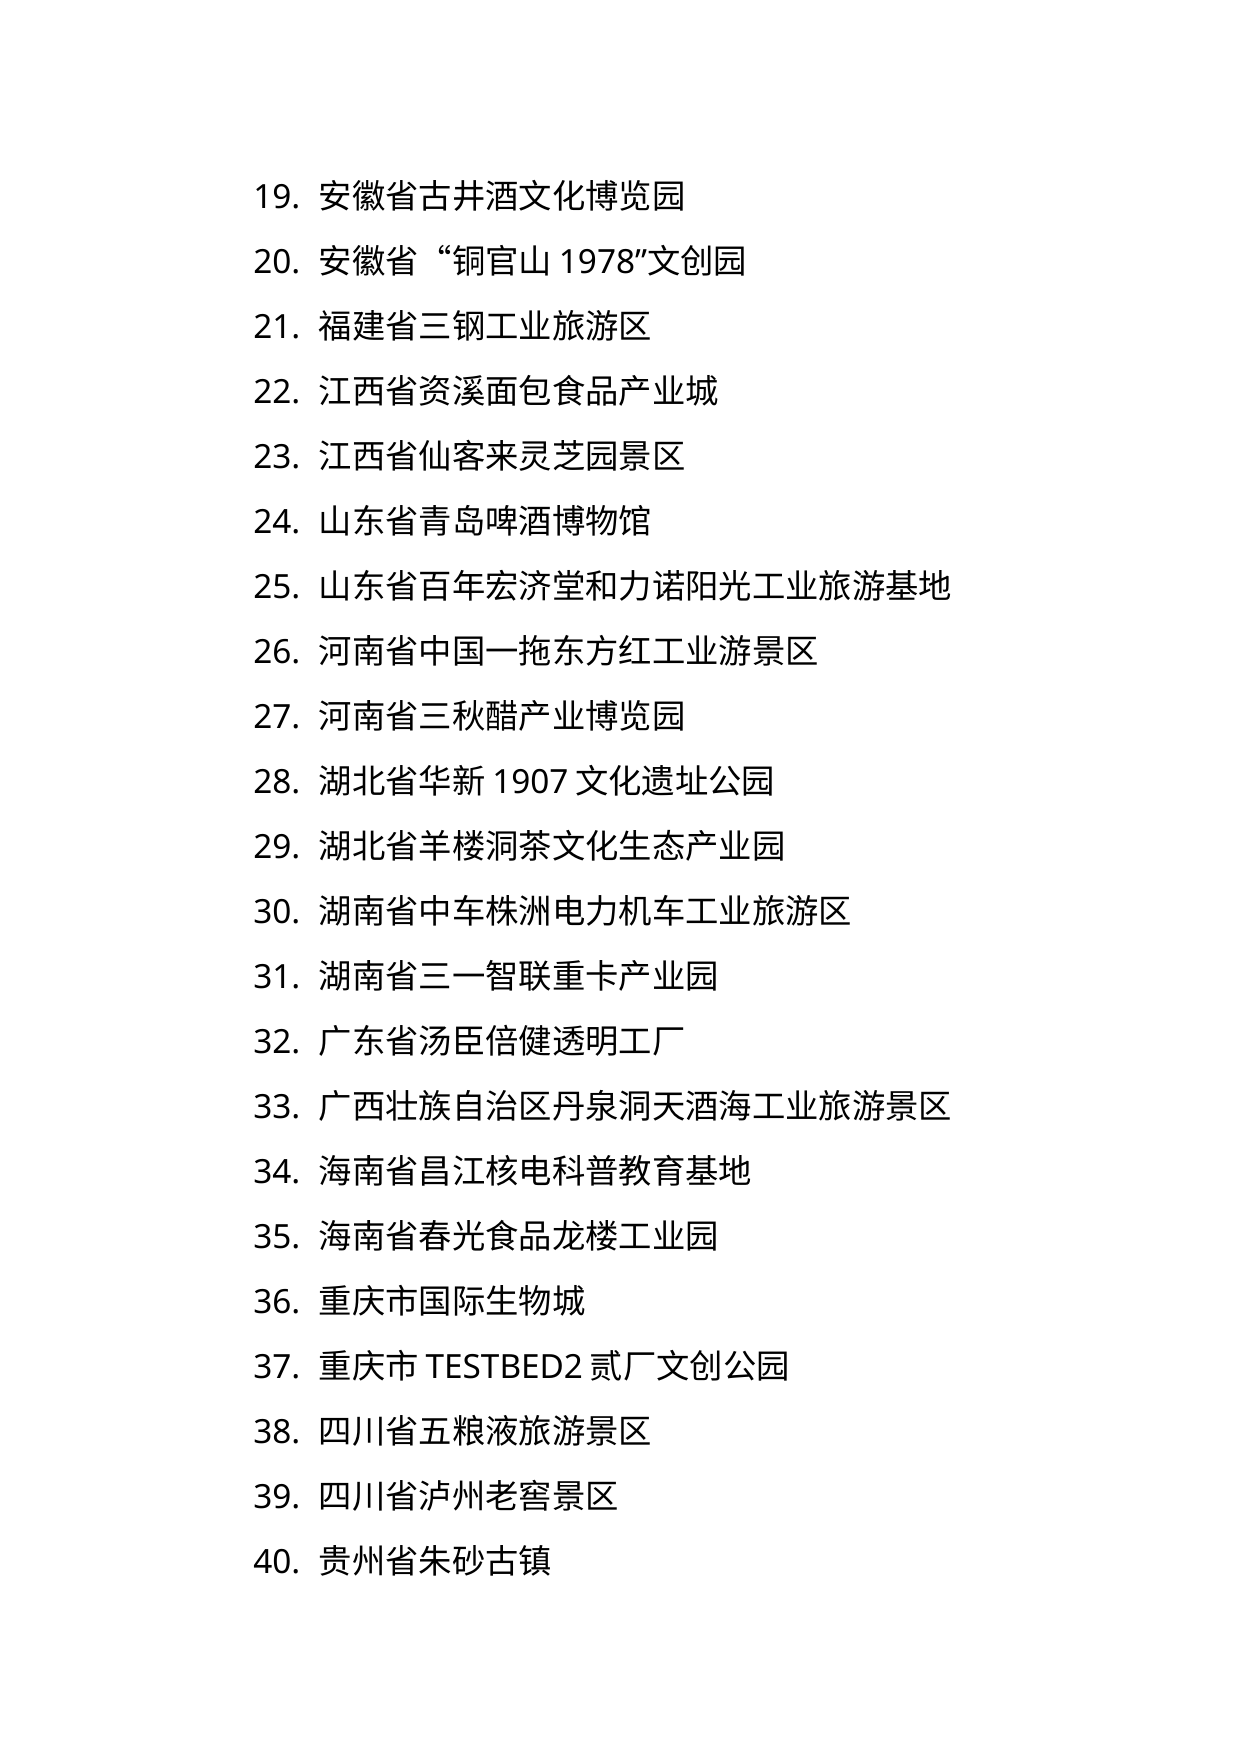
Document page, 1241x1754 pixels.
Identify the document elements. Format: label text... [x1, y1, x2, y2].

list 湖南省中车株洲电力机车工业旅游区 [253, 877, 1053, 942]
list 河南省三秋醋产业博览园 [253, 682, 1053, 747]
list 重庆市国际生物城 [253, 1267, 1053, 1332]
list 重庆市TESTBED2贰厂文创公园 [253, 1332, 1053, 1397]
list 海南省春光食品龙楼工业园 [253, 1202, 1053, 1267]
list 海南省昌江核电科普教育基地 [253, 1137, 1053, 1202]
list 山东省青岛啤酒博物馆 [253, 487, 1053, 552]
list 江西省仙客来灵芝园景区 [253, 422, 1053, 487]
list 广西壮族自治区丹泉洞天酒海工业旅游景区 [253, 1072, 1053, 1137]
list 江西省资溪面包食品产业城 [253, 357, 1053, 422]
list 福建省三钢工业旅游区 [253, 292, 1053, 357]
list 贵州省朱砂古镇 [253, 1527, 1053, 1592]
list 湖南省三一智联重卡产业园 [253, 942, 1053, 1007]
list 河南省中国一拖东方红工业游景区 [253, 617, 1053, 682]
list 湖北省羊楼洞茶文化生态产业园 [253, 812, 1053, 877]
list 四川省泸州老窖景区 [253, 1462, 1053, 1527]
list 安徽省古井酒文化博览园 [253, 162, 1053, 227]
list 安徽省“铜官山1978”文创园 [253, 227, 1053, 292]
list 山东省百年宏济堂和力诺阳光工业旅游基地 [253, 552, 1053, 617]
list 湖北省华新1907文化遗址公园 [253, 747, 1053, 812]
list 四川省五粮液旅游景区 [253, 1397, 1053, 1462]
list 广东省汤臣倍健透明工厂 [253, 1007, 1053, 1072]
